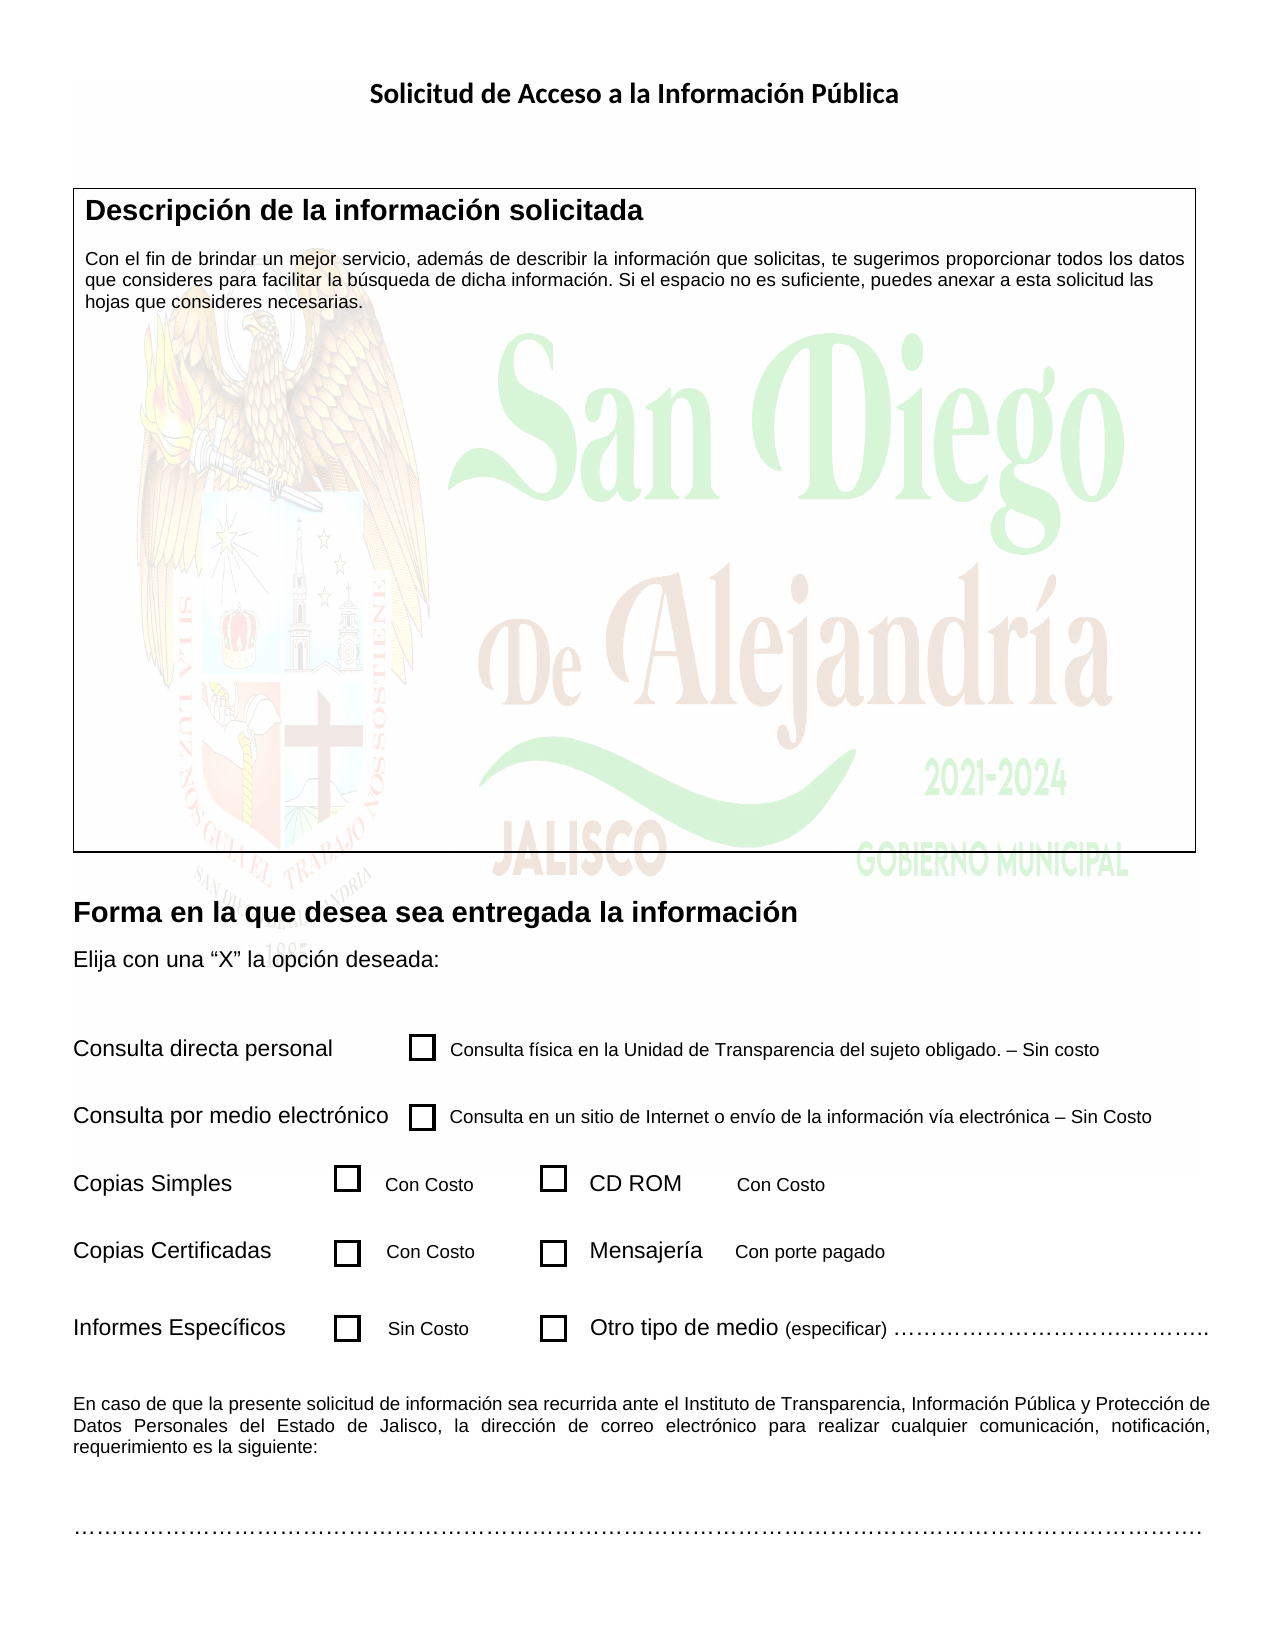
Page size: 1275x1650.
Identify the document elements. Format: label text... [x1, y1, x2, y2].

text Consulta directa personal Consulta física en la Unidad de Transparencia del sujeto obligado. – Sin costo [436, 1034, 1211, 1061]
text Copias Simples Con Costo CD ROM Con Costo [73, 1169, 1211, 1196]
text …………………………………………………………………………………………………………………………………. [73, 1513, 1211, 1539]
text Consulta por medio electrónico Consulta en un sitio de Internet o envío de la información vía electrónica – Sin Costo [73, 1102, 1211, 1128]
table_header Descripción de la información solicitada Con el fin de brindar un mejor servicio, además de describir la información que solicitas, te sugerimos proporcionar todos los datos que consideres para facilitar la búsqueda de dicha información. Si el espacio no es suficiente, puedes anexar a esta solicitud las hojas que consideres necesarias. [74, 189, 1195, 851]
text Copias Certificadas Con Costo Mensajería Con porte pagado [73, 1237, 1211, 1263]
text En caso de que la presente solicitud de información sea recurrida ante el Instituto de Transparencia, Información Pública y Protección de Datos Personales del Estado de Jalisco, la dirección de correo electrónico para realizar cualquier comunicación, notificación, requerimiento es la siguiente: [73, 1393, 1211, 1458]
text Informes Específicos Sin Costo Otro tipo de medio (especificar) ………………………….……….. [73, 1317, 334, 1338]
text Informes Específicos Sin Costo Otro tipo de medio (especificar) ………………………….……….. [567, 1317, 1211, 1338]
text Elija con una “X” la opción deseada: [73, 946, 1211, 972]
text Forma en la que desea sea entregada la información [73, 895, 1211, 929]
text Consulta directa personal Consulta física en la Unidad de Transparencia del sujeto obligado. – Sin costo [73, 1034, 409, 1061]
